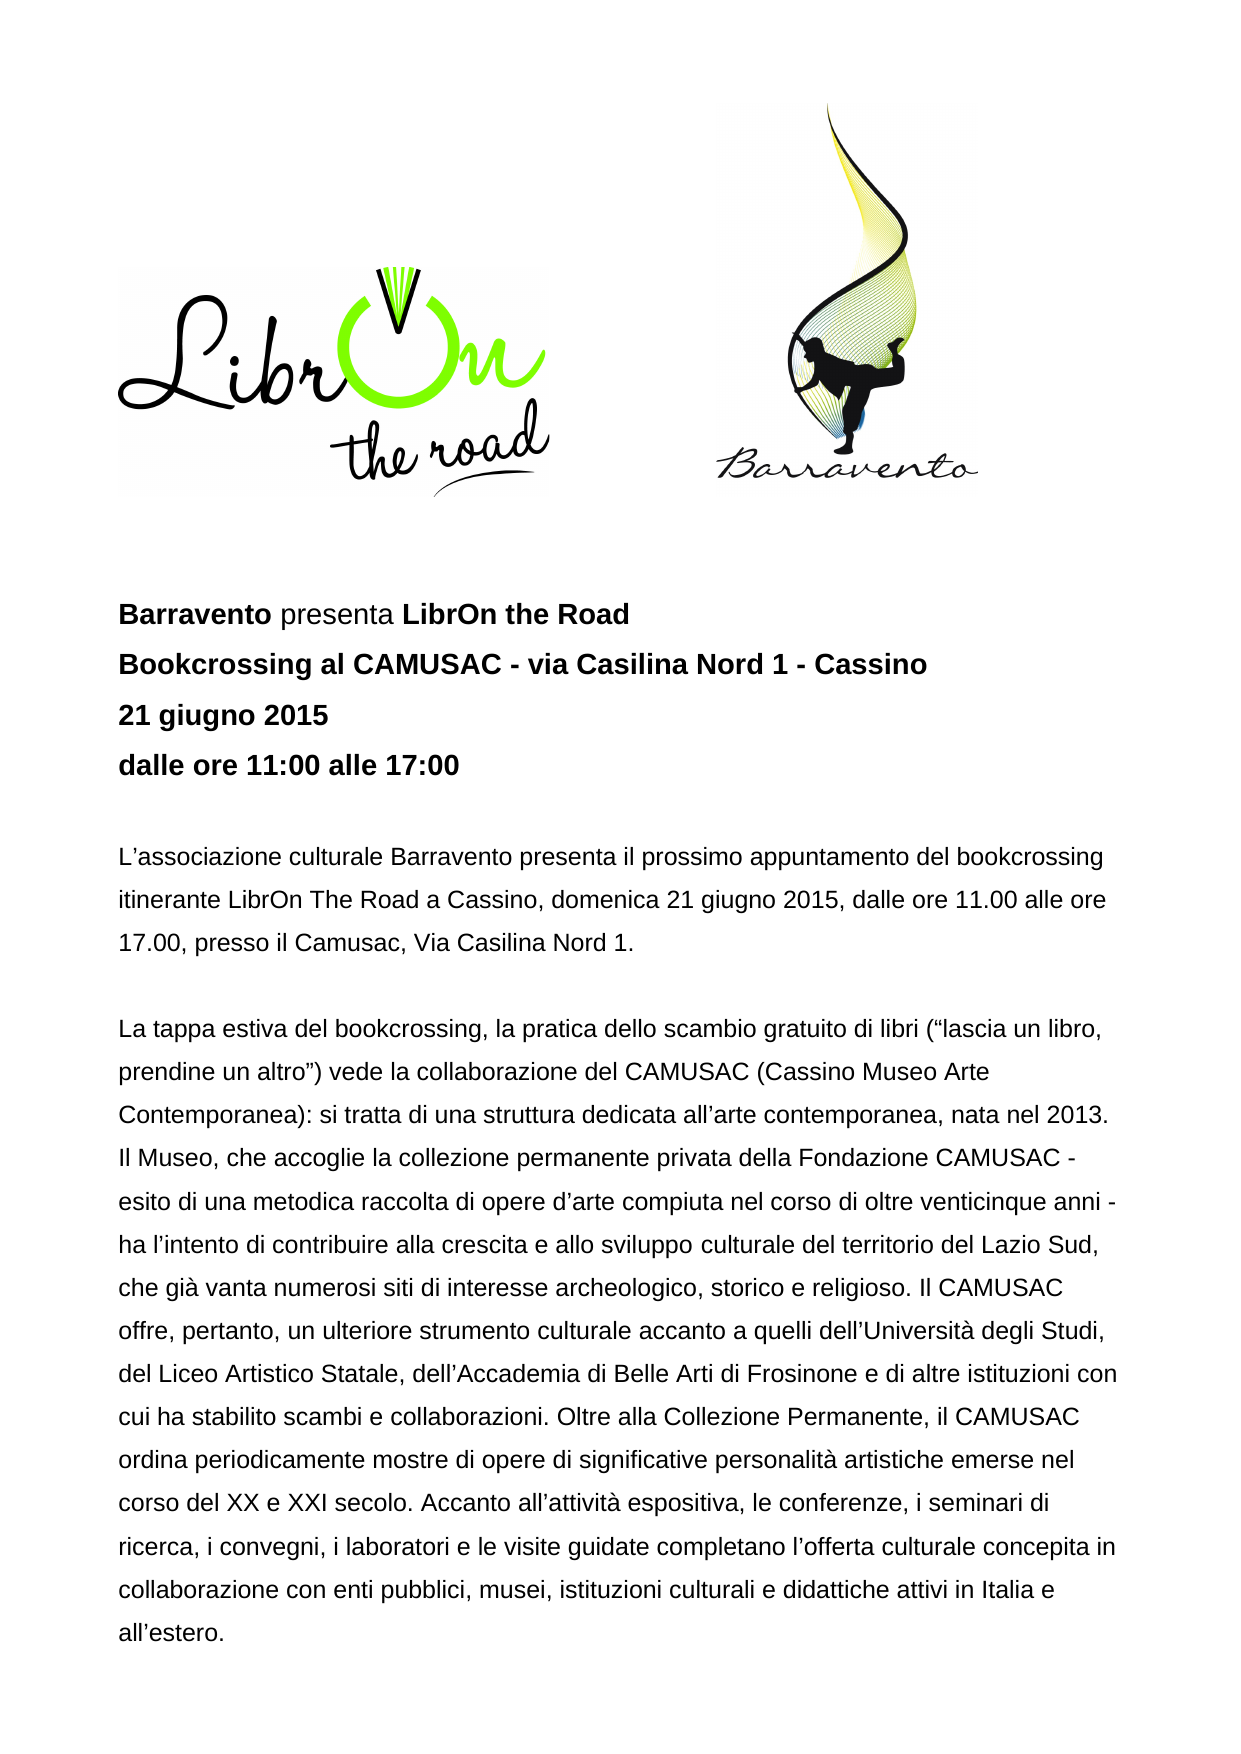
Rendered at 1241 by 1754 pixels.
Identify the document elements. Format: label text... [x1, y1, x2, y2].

text Bookcrossing al CAMUSAC - via Casilina Nord 1 - Cassino [118, 647, 1122, 681]
picture [118, 267, 550, 497]
text Barravento presenta LibrOn the Road [118, 597, 1122, 631]
text dalle ore 11:00 alle 17:00 [118, 748, 1122, 782]
text L’associazione culturale Barravento presenta il prossimo appuntamento del bookcrossing itinerante LibrOn The Road a Cassino, domenica 21 giugno 2015, dalle ore 11.00 alle ore 17.00, presso il Camusac, Via Casilina Nord 1. La tappa estiva del bookcrossing, la pratica dello scambio gratuito di libri (“lascia un libro, prendine un altro”) vede la collaborazione del CAMUSAC (Cassino Museo Arte Contemporanea): si tratta di una struttura dedicata all’arte contemporanea, nata nel 2013. Il Museo, che accoglie la collezione permanente privata della Fondazione CAMUSAC - esito di una metodica raccolta di opere d’arte compiuta nel corso di oltre venticinque anni - ha l’intento di contribuire alla crescita e allo sviluppo culturale del territorio del Lazio Sud, che già vanta numerosi siti di interesse archeologico, storico e religioso. Il CAMUSAC offre, pertanto, un ulteriore strumento culturale accanto a quelli dell’Università degli Studi, del Liceo Artistico Statale, dell’Accademia di Belle Arti di Frosinone e di altre istituzioni con cui ha stabilito scambi e collaborazioni. Oltre alla Collezione Permanente, il CAMUSAC ordina periodicamente mostre di opere di significative personalità artistiche emerse nel corso del XX e XXI secolo. Accanto all’attività espositiva, le conferenze, i seminari di ricerca, i convegni, i laboratori e le visite guidate completano l’offerta culturale concepita in collaborazione con enti pubblici, musei, istituzioni culturali e didattiche attivi in Italia e all’estero. [118, 798, 1122, 1646]
text 21 giugno 2015 [118, 698, 1122, 731]
picture [716, 103, 978, 497]
